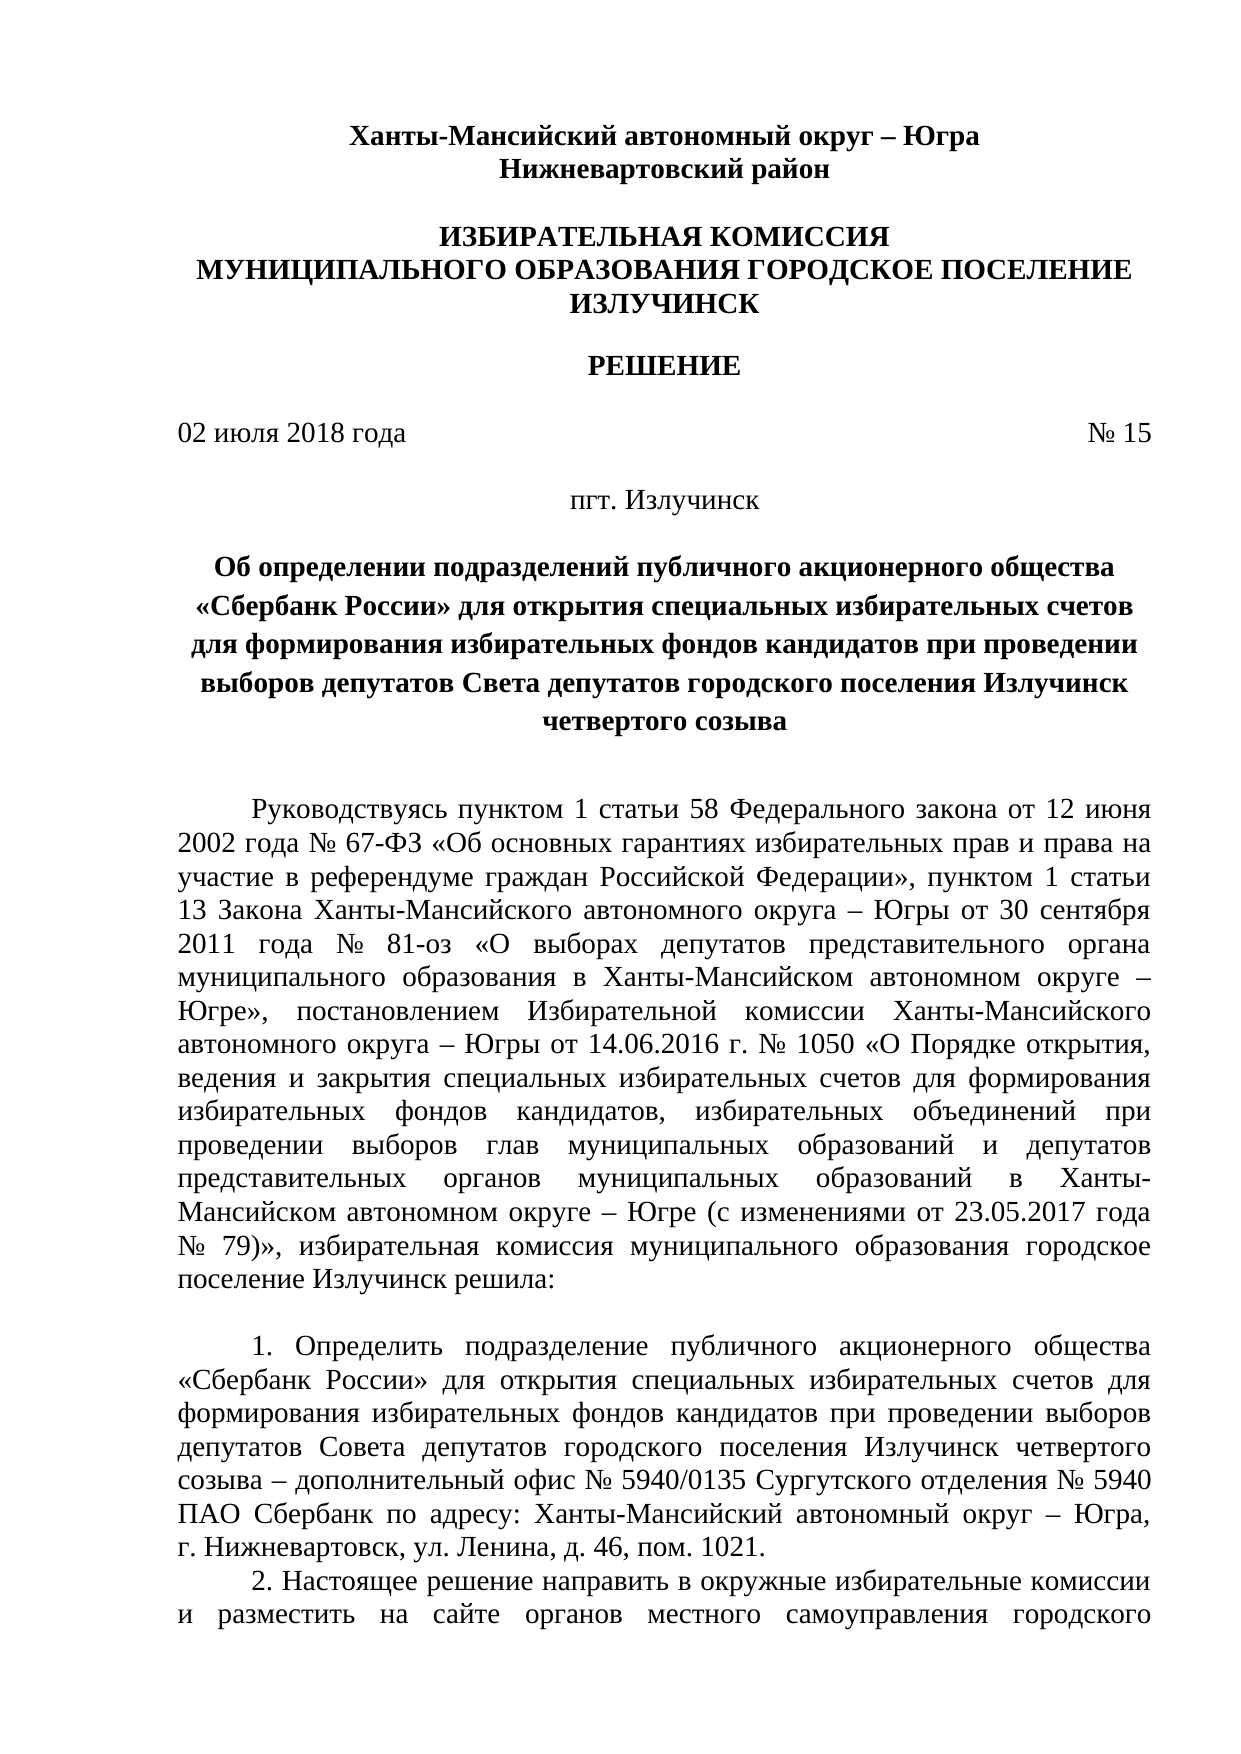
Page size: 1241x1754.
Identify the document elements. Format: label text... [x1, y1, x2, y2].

table_header 02 июля 2018 года [166, 415, 665, 449]
text Об определении подразделений публичного акционерного общества «Сбербанк России» для открытия специальных избирательных счетов для формирования избирательных фондов кандидатов при проведении выборов депутатов Света депутатов городского поселения Излучинск четвертого созыва [177, 549, 1152, 737]
table_header № 15 [665, 415, 1163, 449]
text МУНИЦИПАЛЬНОГО ОБРАЗОВАНИЯ ГОРОДСКОЕ ПОСЕЛЕНИЕ ИЗЛУЧИНСК [177, 252, 1152, 319]
text РЕШЕНИЕ [177, 348, 1152, 382]
text Руководствуясь пунктом 1 статьи 58 Федерального закона от 12 июня 2002 года № 67-ФЗ «Об основных гарантиях избирательных прав и права на участие в референдуме граждан Российской Федерации», пунктом 1 статьи 13 Закона Ханты-Мансийского автономного округа – Югры от 30 сентября 2011 года № 81-оз «О выборах депутатов представительного органа муниципального образования в Ханты-Мансийском автономном округе – Югре», постановлением Избирательной комиссии Ханты-Мансийского автономного округа – Югры от 14.06.2016 г. № 1050 «О Порядке открытия, ведения и закрытия специальных избирательных счетов для формирования избирательных фондов кандидатов, избирательных объединений при проведении выборов глав муниципальных образований и депутатов представительных органов муниципальных образований в Ханты-Мансийском автономном округе – Югре (с изменениями от 23.05.2017 года № 79)», избирательная комиссия муниципального образования городское поселение Излучинск решила: [177, 792, 1152, 1295]
text Ханты-Мансийский автономный округ – Югра [177, 118, 1152, 152]
text пгт. Излучинск [177, 482, 1152, 516]
text ИЗБИРАТЕЛЬНАЯ КОМИССИЯ [177, 219, 1152, 252]
text Нижневартовский район [177, 152, 1152, 185]
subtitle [177, 1563, 1152, 1630]
text 1. Определить подразделение публичного акционерного общества «Сбербанк России» для открытия специальных избирательных счетов для формирования избирательных фондов кандидатов при проведении выборов депутатов Совета депутатов городского поселения Излучинск четвертого созыва – дополнительный офис № 5940/0135 Сургутского отделения № 5940 ПАО Сбербанк по адресу: Ханты-Мансийский автономный округ – Югра, г. Нижневартовск, ул. Ленина, д. 46, пом. 1021. [177, 1328, 1152, 1563]
